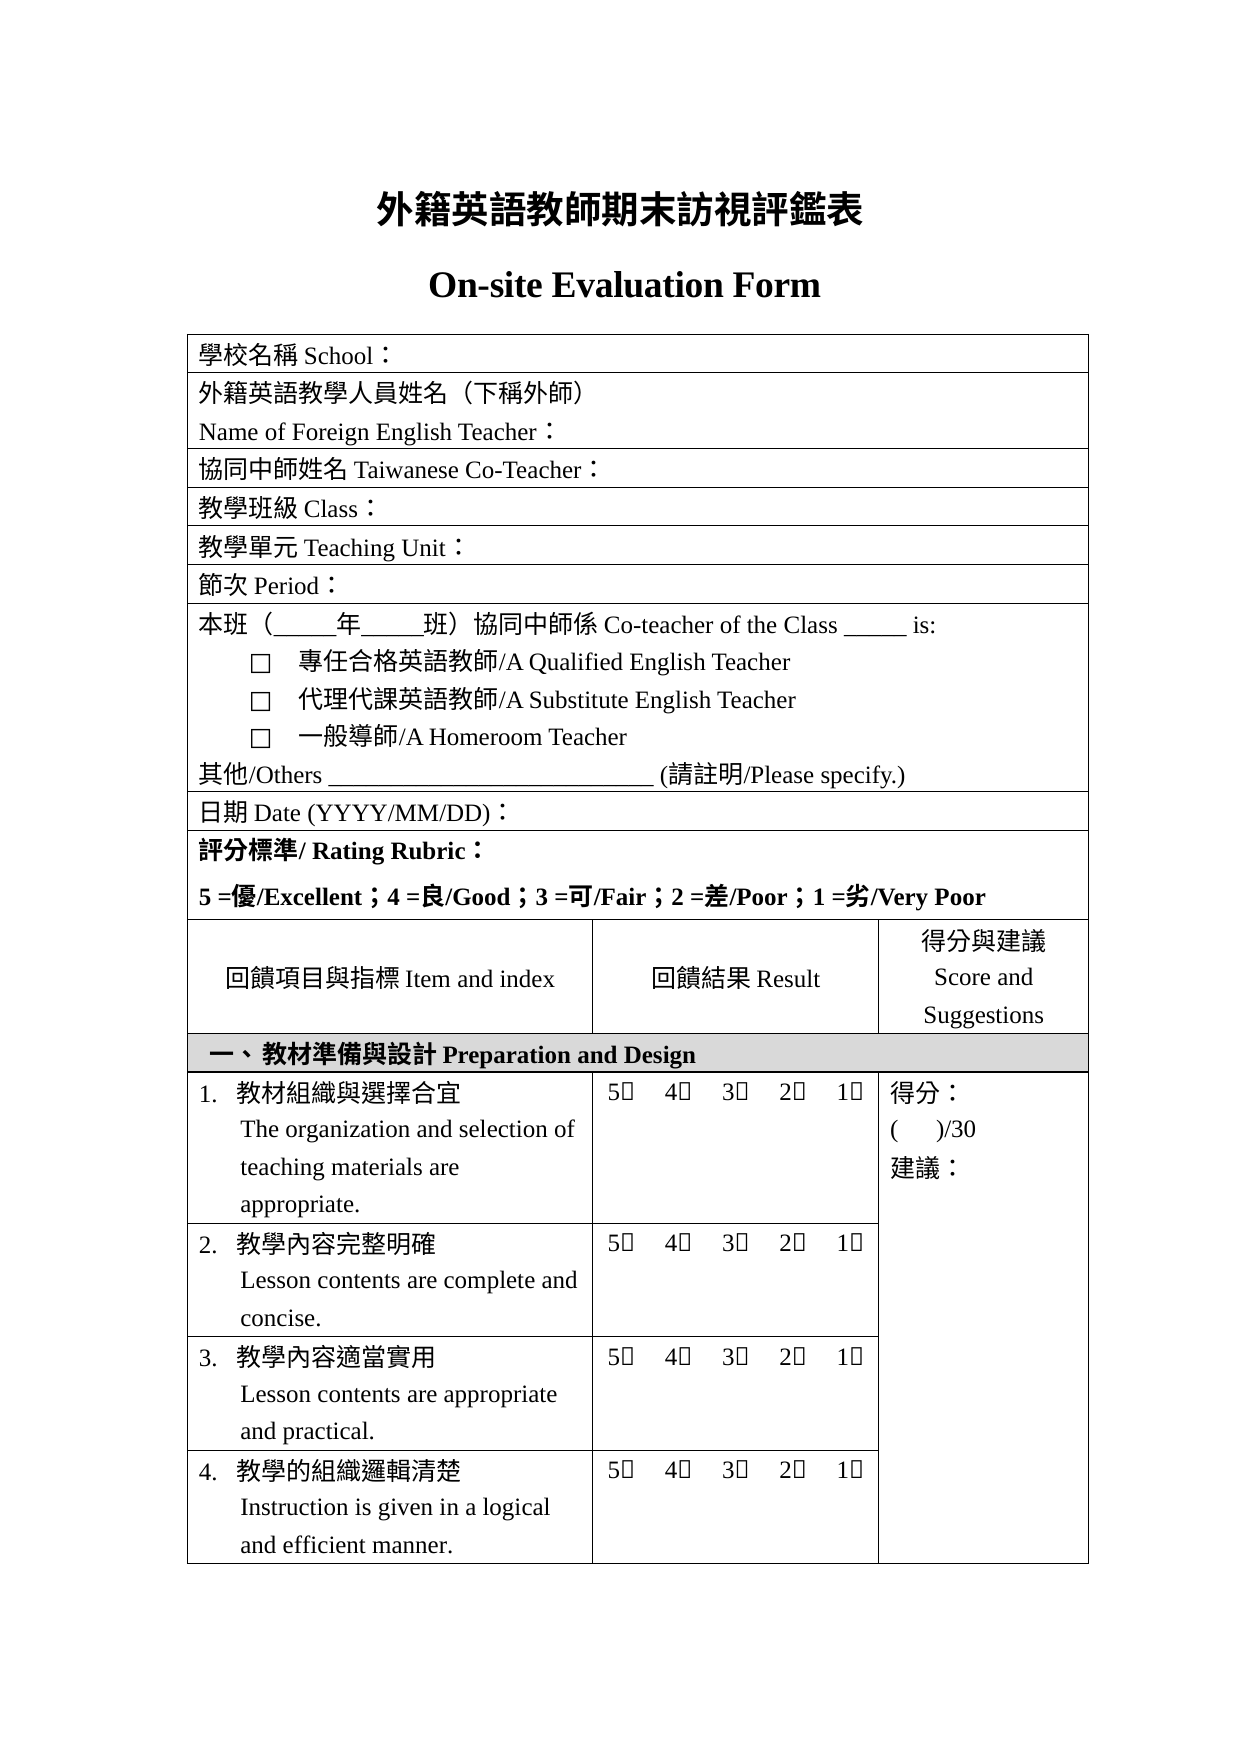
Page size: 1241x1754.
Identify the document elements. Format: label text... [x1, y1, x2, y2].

table_cell 回饋項目與指標Item and index [188, 920, 592, 1033]
table_cell 4 [650, 1451, 707, 1563]
table_cell 教學內容適當實用 Lesson contents are appropriate and practical. [188, 1337, 592, 1449]
table_cell 得分： ( )/30 建議： [879, 1073, 1088, 1563]
table_cell 1 [821, 1073, 878, 1222]
table_cell 3 [707, 1073, 764, 1222]
table_cell 外籍英語教學人員姓名（下稱外師） Name of Foreign English Teacher： [188, 373, 1088, 448]
table_cell 1 [821, 1337, 878, 1449]
text On-site Evaluation Form [187, 246, 1053, 321]
table_header 學校名稱School： [188, 335, 1088, 372]
table_cell 5 [593, 1337, 649, 1449]
table_cell 2 [764, 1224, 821, 1336]
table_cell 日期Date (YYYY/MM/DD)： [188, 792, 1088, 829]
table_cell 教學單元Teaching Unit： [188, 526, 1088, 564]
table_cell 4 [650, 1224, 707, 1336]
table_cell 教材組織與選擇合宜 The organization and selection of teaching materials are appropriate. [188, 1073, 592, 1222]
table_cell 得分與建議 Score and Suggestions [879, 920, 1088, 1033]
table_cell 2 [764, 1073, 821, 1222]
table_cell 節次Period： [188, 565, 1088, 602]
table_cell 本班（_____年_____班）協同中師係Co-teacher of the Class _____ is: 專任合格英語教師/A Qualified English Teacher 代理代課英語教師/A Substitute English Teacher 一般導師/A Homeroom Teacher 其他/Others __________________________ (請註明/Please specify.) [188, 604, 1088, 791]
table_cell 5 [593, 1451, 649, 1563]
table_cell 3 [707, 1337, 764, 1449]
table_cell 評分標準/ Rating Rubric： 5 =優/Excellent；4 =良/Good；3 =可/Fair；2 =差/Poor；1 =劣/Very Poor [188, 831, 1088, 919]
table_cell 教學班級Class： [188, 488, 1088, 525]
table_cell 教學內容完整明確 Lesson contents are complete and concise. [188, 1224, 592, 1336]
table_cell 2 [764, 1451, 821, 1563]
table_cell 協同中師姓名Taiwanese Co-Teacher： [188, 449, 1088, 487]
table_cell 2 [764, 1337, 821, 1449]
table_cell 回饋結果Result [593, 920, 878, 1033]
table_cell 1 [821, 1451, 878, 1563]
table_cell 4 [650, 1073, 707, 1222]
table_cell 教學的組織邏輯清楚 Instruction is given in a logical and efficient manner. [188, 1451, 592, 1563]
table_cell 1 [821, 1224, 878, 1336]
table_cell 3 [707, 1451, 764, 1563]
text 外籍英語教師期末訪視評鑑表 [187, 170, 1053, 245]
table_cell 5 [593, 1073, 649, 1222]
table_cell 3 [707, 1224, 764, 1336]
table_cell 5 [593, 1224, 649, 1336]
table_cell 4 [650, 1337, 707, 1449]
table_cell 教材準備與設計Preparation and Design [188, 1034, 1088, 1071]
